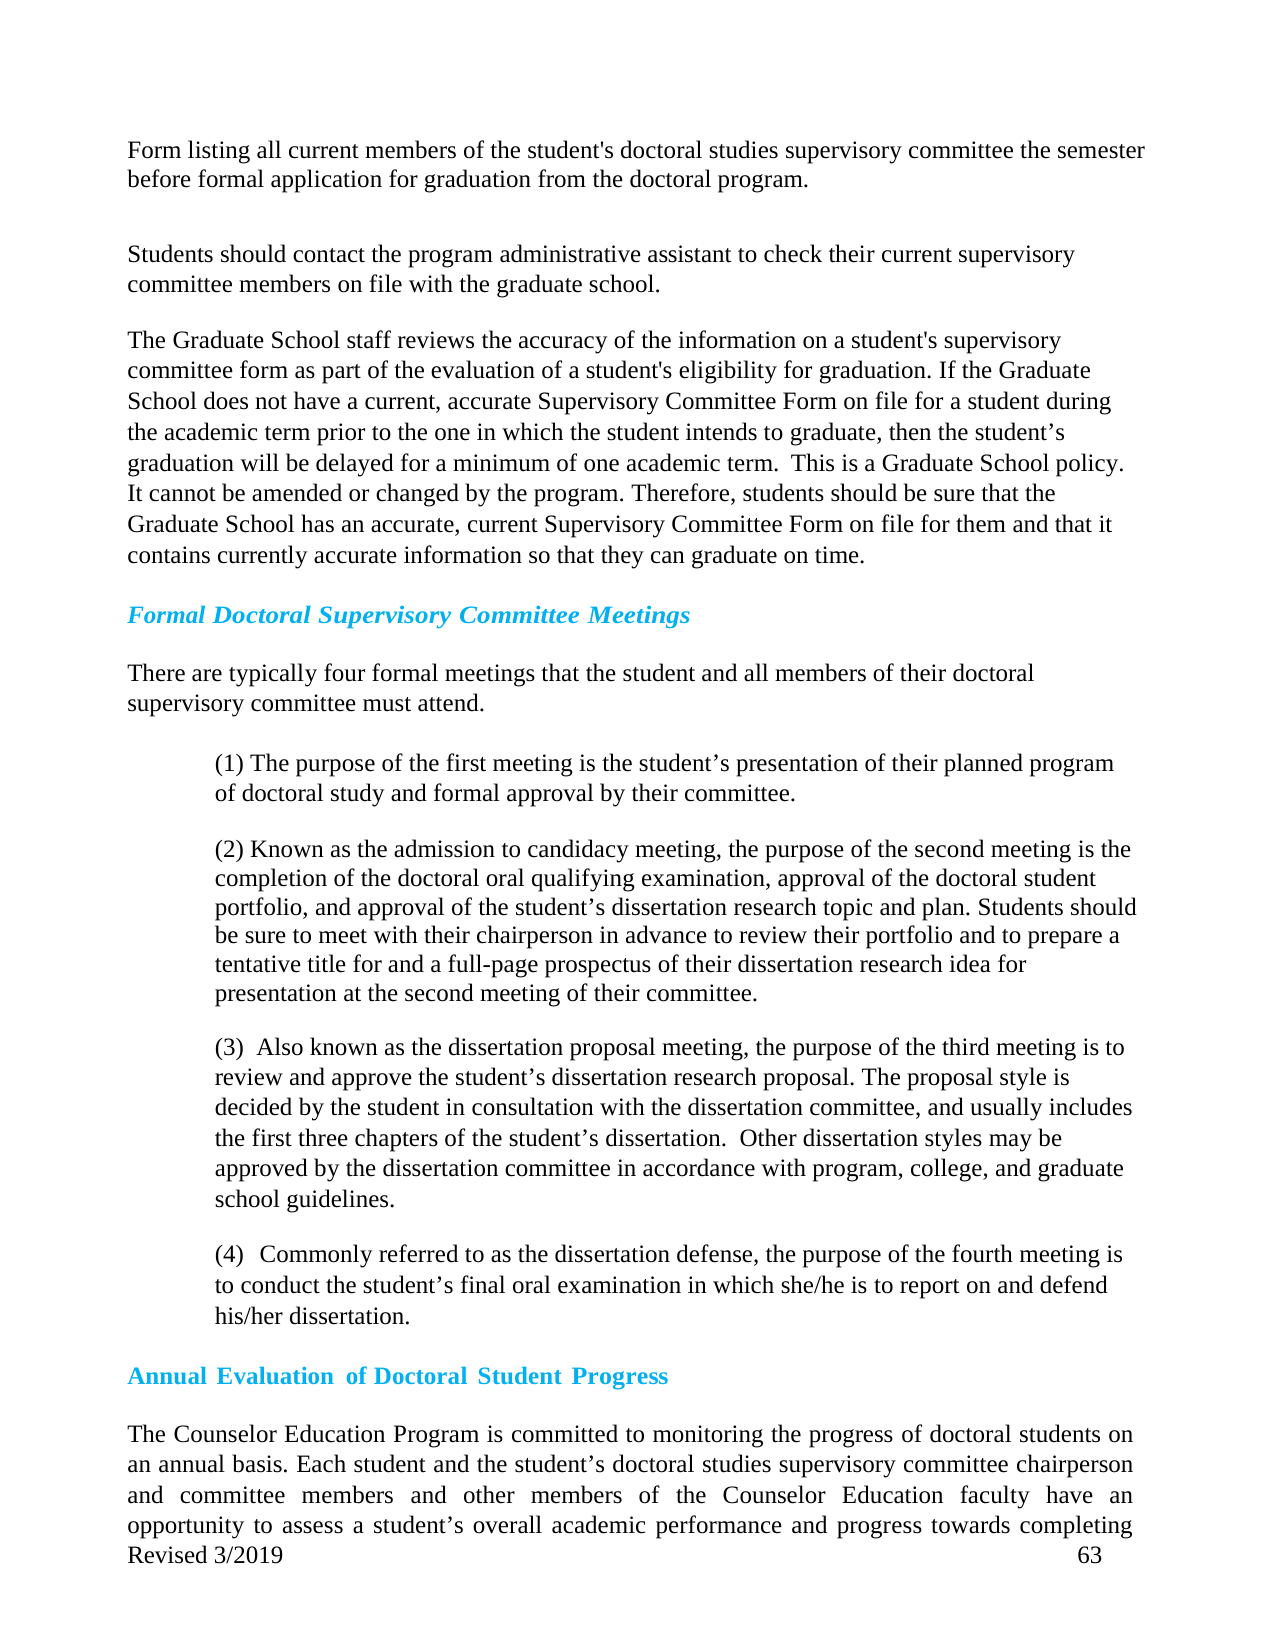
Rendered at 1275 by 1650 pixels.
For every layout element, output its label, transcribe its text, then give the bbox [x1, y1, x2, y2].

subtitle Annual Evaluation of Doctoral Student Progress [127, 1361, 1144, 1390]
subtitle Formal Doctoral Supervisory Committee Meetings [127, 600, 1144, 629]
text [127, 135, 1146, 193]
text Students should contact the program administrative assistant to check their current supervisory committee members on file with the graduate school. [127, 239, 1087, 298]
text (3) Also known as the dissertation proposal meeting, the purpose of the third meeting is to review and approve the student’s dissertation research proposal. The proposal style is decided by the student in consultation with the dissertation committee, and usually includes the first three chapters of the student’s dissertation. Other dissertation styles may be approved by the dissertation committee in accordance with program, college, and graduate school guidelines. [214, 1032, 1137, 1212]
text The Graduate School staff reviews the accuracy of the information on a student's supervisory committee form as part of the evaluation of a student's eligibility for graduation. If the Graduate School does not have a current, accurate Supervisory Committee Form on file for a student during the academic term prior to the one in which the student intends to graduate, then the student’s graduation will be delayed for a minimum of one academic term. This is a Graduate School policy. It cannot be amended or changed by the program. Therefore, students should be sure that the Graduate School has an accurate, current Supervisory Committee Form on file for them and that it contains currently accurate information so that they can graduate on time. [127, 325, 1138, 568]
text (1) The purpose of the first meeting is the student’s presentation of their planned program of doctoral study and formal approval by their committee. [214, 748, 1125, 807]
text (2) Known as the admission to candidacy meeting, the purpose of the second meeting is the completion of the doctoral oral qualifying examination, approval of the doctoral student portfolio, and approval of the student’s dissertation research topic and plan. Students should be sure to meet with their chairperson in advance to review their portfolio and to prepare a tentative title for and a full-page prospectus of their dissertation research idea for presentation at the second meeting of their committee. [214, 834, 1146, 1007]
text (4) Commonly referred to as the dissertation defense, the purpose of the fourth meeting is to conduct the student’s final oral examination in which she/he is to report on and defend his/her dissertation. [214, 1239, 1125, 1329]
text There are typically four formal meetings that the student and all members of their doctoral supervisory committee must attend. [127, 658, 1047, 717]
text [127, 1419, 1133, 1539]
